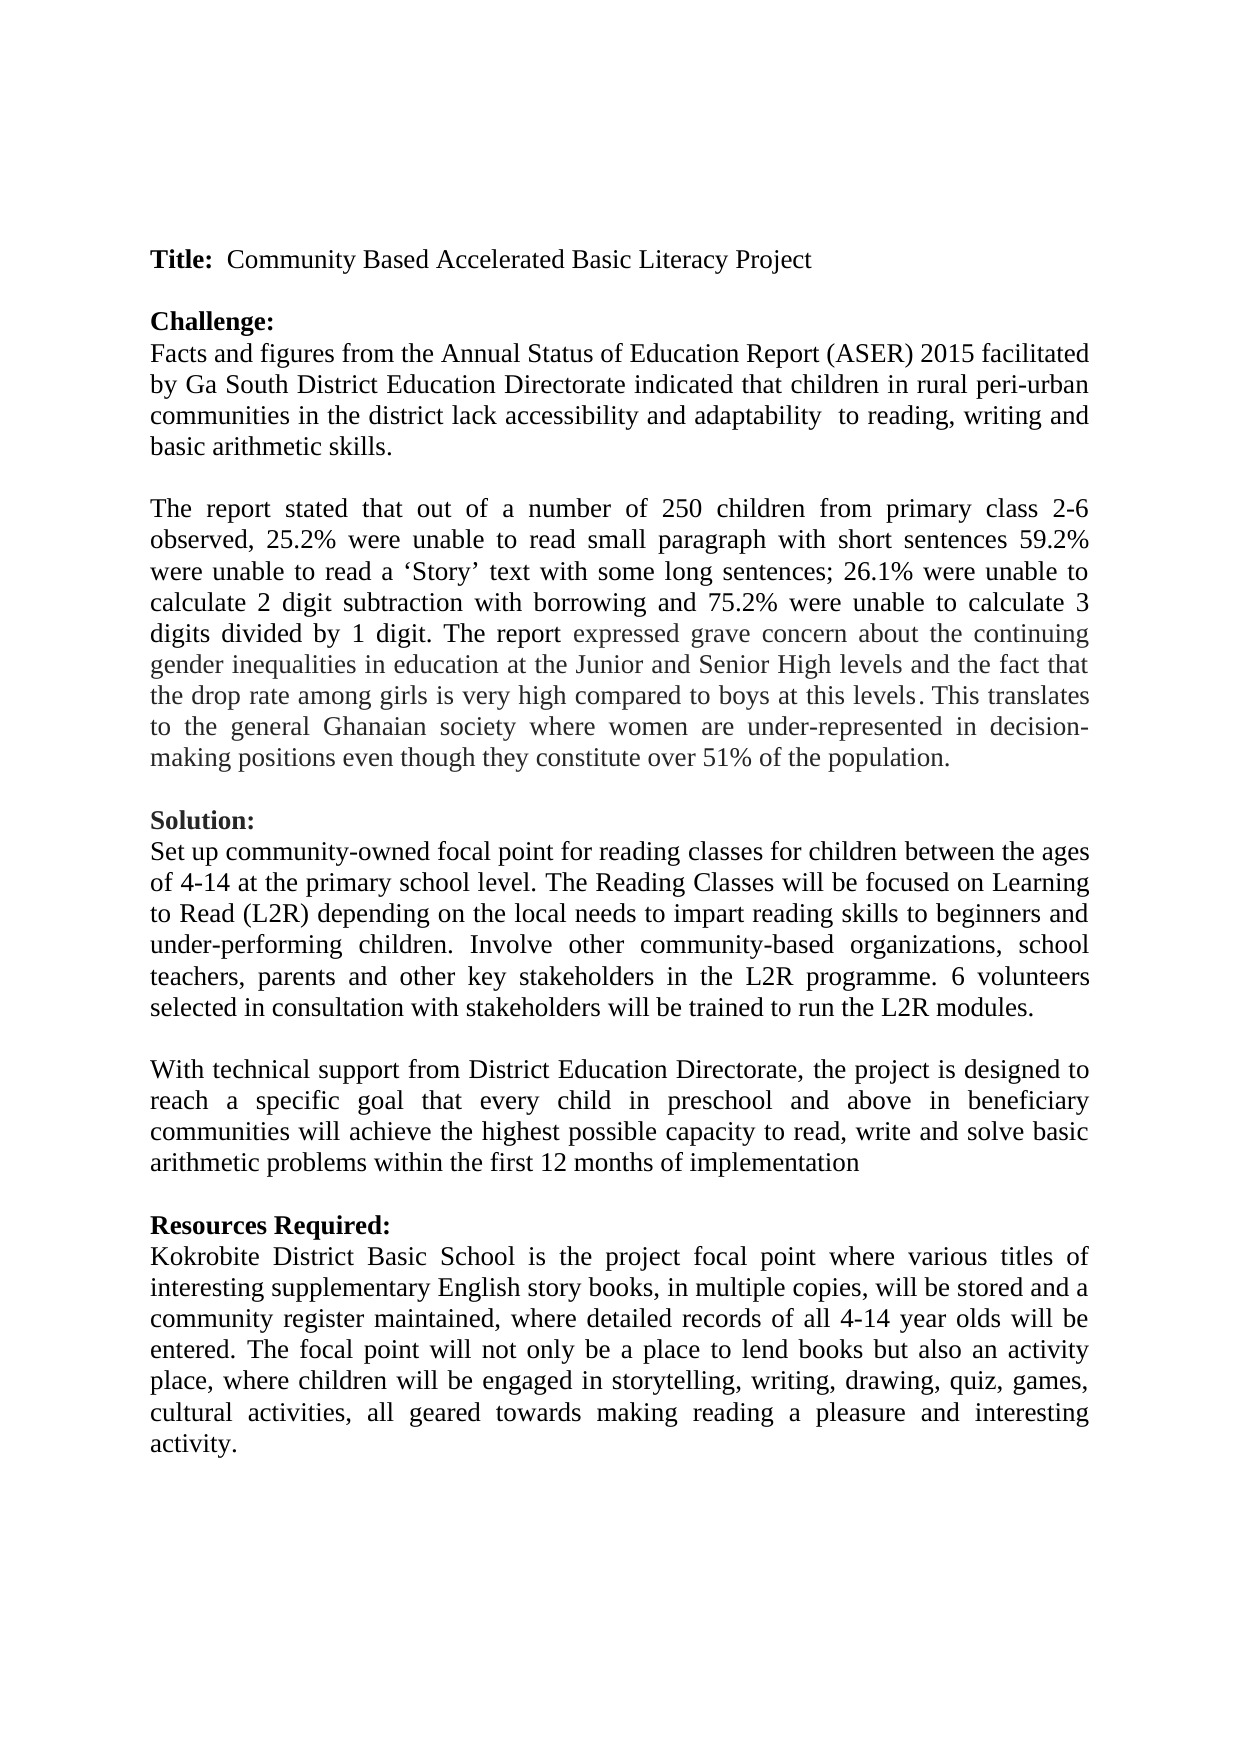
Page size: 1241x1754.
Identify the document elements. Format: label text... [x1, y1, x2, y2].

text Facts and figures from the Annual Status of Education Report (ASER) 2015 facilitated by Ga South District Education Directorate indicated that children in rural peri-urban communities in the district lack accessibility and adaptability to reading, writing and basic arithmetic skills. [150, 337, 1090, 461]
text With technical support from District Education Directorate, the project is designed to reach a specific goal that every child in preschool and above in beneficiary communities will achieve the highest possible capacity to read, write and solve basic arithmetic problems within the first 12 months of implementation [150, 1053, 1090, 1178]
text Set up community-owned focal point for reading classes for children between the ages of 4-14 at the primary school level. The Reading Classes will be focused on Learning to Read (L2R) depending on the local needs to impart reading skills to beginners and under-performing children. Involve other community-based organizations, school teachers, parents and other key stakeholders in the L2R programme. 6 volunteers selected in consultation with stakeholders will be trained to run the L2R modules. [150, 835, 1090, 1022]
text The report stated that out of a number of 250 children from primary class 2-6 observed, 25.2% were unable to read small paragraph with short sentences 59.2% were unable to read a ‘Story’ text with some long sentences; 26.1% were unable to calculate 2 digit subtraction with borrowing and 75.2% were unable to calculate 3 digits divided by 1 digit. The report expressed grave concern about the continuing gender inequalities in education at the Junior and Senior High levels and the fact that the drop rate among girls is very high compared to boys at this levels. This translates to the general Ghanaian society where women are under-represented in decision-making positions even though they constitute over 51% of the population. [150, 492, 1090, 773]
text Solution: [150, 804, 1090, 835]
text Resources Required: [150, 1209, 1090, 1240]
text Challenge: [150, 306, 1090, 337]
text Kokrobite District Basic School is the project focal point where various titles of interesting supplementary English story books, in multiple copies, will be stored and a community register maintained, where detailed records of all 4-14 year olds will be entered. The focal point will not only be a place to lend books but also an activity place, where children will be engaged in storytelling, writing, drawing, quiz, games, cultural activities, all geared towards making reading a pleasure and interesting activity. [150, 1240, 1090, 1458]
text Title: Community Based Accelerated Basic Literacy Project [150, 243, 1090, 274]
